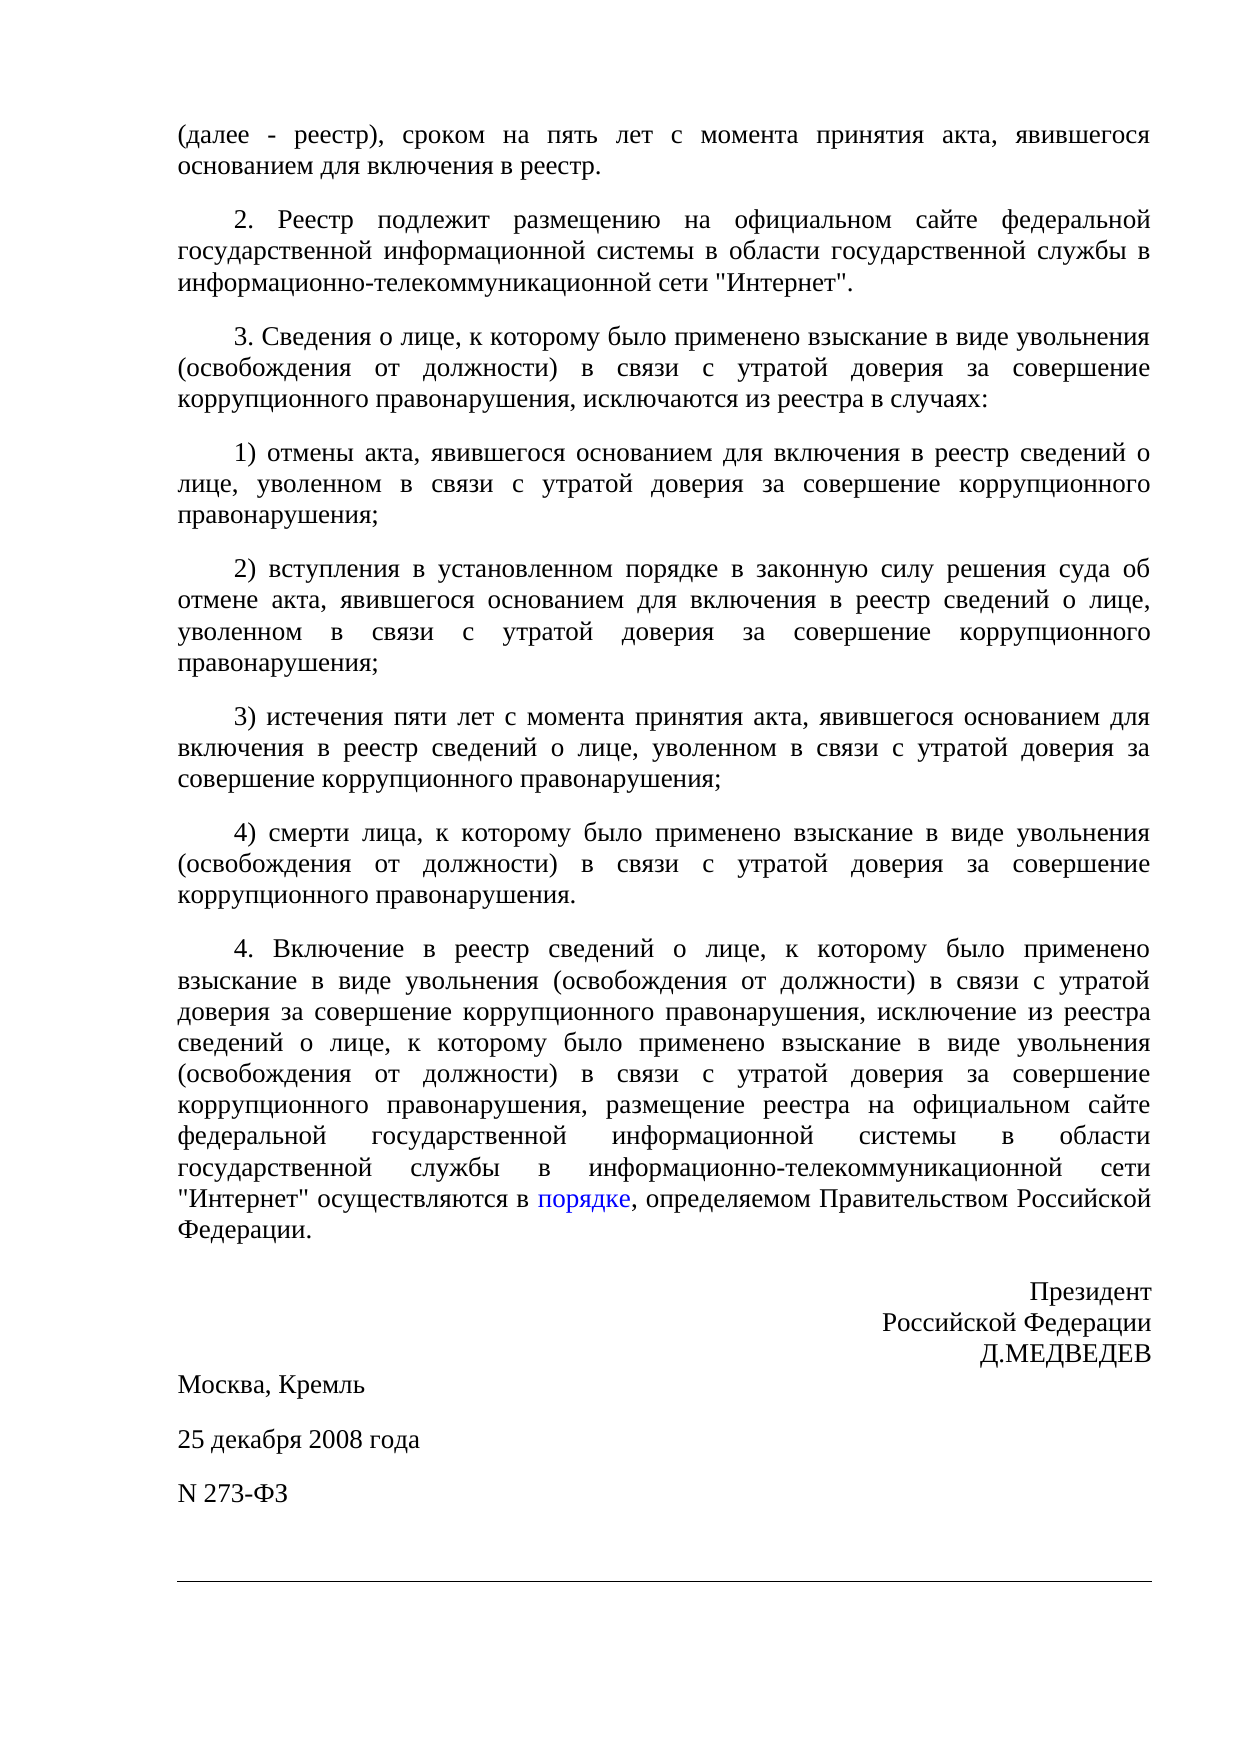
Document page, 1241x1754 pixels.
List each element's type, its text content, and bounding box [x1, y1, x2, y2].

text 4. Включение в реестр сведений о лице, к которому было применено взыскание в виде увольнения (освобождения от должности) в связи с утратой доверия за совершение коррупционного правонарушения, исключение из реестра сведений о лице, к которому было применено взыскание в виде увольнения (освобождения от должности) в связи с утратой доверия за совершение коррупционного правонарушения, размещение реестра на официальном сайте федеральной государственной информационной системы в области государственной службы в информационно-телекоммуникационной сети "Интернет" осуществляются в порядке, определяемом Правительством Российской Федерации. [177, 933, 1152, 1244]
text Президент [177, 1275, 1152, 1306]
text 2. Реестр подлежит размещению на официальном сайте федеральной государственной информационной системы в области государственной службы в информационно-телекоммуникационной сети "Интернет". [177, 203, 1152, 297]
text Российской Федерации [177, 1306, 1152, 1337]
text 3. Сведения о лице, к которому было применено взыскание в виде увольнения (освобождения от должности) в связи с утратой доверия за совершение коррупционного правонарушения, исключаются из реестра в случаях: [177, 320, 1152, 413]
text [177, 118, 1152, 180]
text 25 декабря 2008 года [177, 1423, 1152, 1454]
text 1) отмены акта, явившегося основанием для включения в реестр сведений о лице, уволенном в связи с утратой доверия за совершение коррупционного правонарушения; [177, 436, 1152, 529]
text 3) истечения пяти лет с момента принятия акта, явившегося основанием для включения в реестр сведений о лице, уволенном в связи с утратой доверия за совершение коррупционного правонарушения; [177, 700, 1152, 793]
text 4) смерти лица, к которому было применено взыскание в виде увольнения (освобождения от должности) в связи с утратой доверия за совершение коррупционного правонарушения. [177, 816, 1152, 910]
text Д.МЕДВЕДЕВ [177, 1337, 1152, 1369]
text Москва, Кремль [177, 1369, 1152, 1400]
text N 273-ФЗ [177, 1477, 1152, 1508]
text 2) вступления в установленном порядке в законную силу решения суда об отмене акта, явившегося основанием для включения в реестр сведений о лице, уволенном в связи с утратой доверия за совершение коррупционного правонарушения; [177, 552, 1152, 677]
